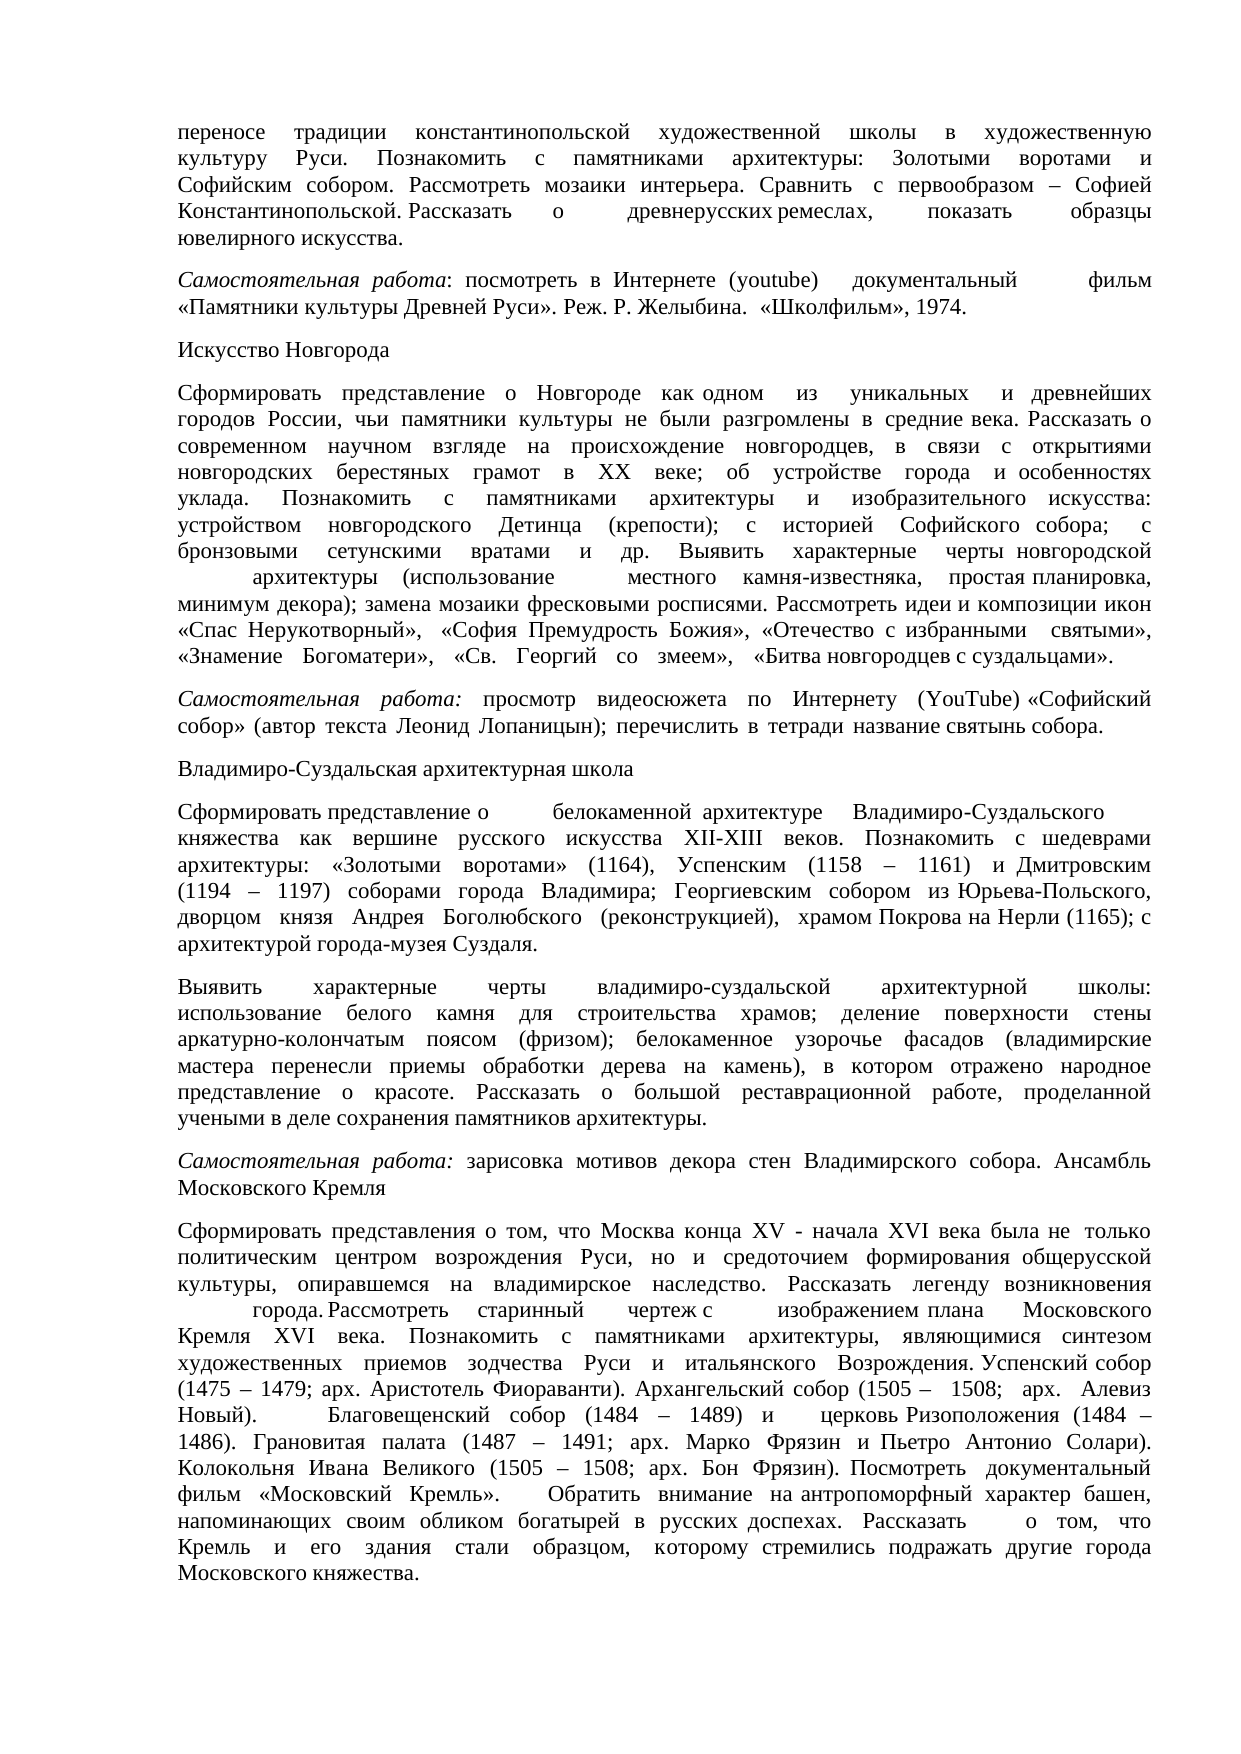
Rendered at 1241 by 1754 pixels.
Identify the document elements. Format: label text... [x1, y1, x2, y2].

text Самостоятельная работа: просмотр видеосюжета по Интернету (YouTube) «Софийский собор» (автор текста Леонид Лопаницын); перечислить в тетради название святынь собора. [177, 686, 1152, 738]
text Выявить характерные черты владимиро-суздальской архитектурной школы: использование белого камня для строительства храмов; деление поверхности стены аркатурно-колончатым поясом (фризом); белокаменное узорочье фасадов (владимирские мастера перенесли приемы обработки дерева на камень), в котором отражено народное представление о красоте. Рассказать о большой реставрационной работе, проделанной учеными в деле сохранения памятников архитектуры. [177, 973, 1152, 1131]
text Сформировать представления о том, что Москва конца XV - начала XVI века была не только политическим центром возрождения Руси, но и средоточием формирования общерусской культуры, опиравшемся на владимирское наследство. Рассказать легенду возникновения города. Рассмотреть старинный чертеж с изображением плана Московского Кремля XVI века. Познакомить с памятниками архитектуры, являющимися синтезом художественных приемов зодчества Руси и итальянского Возрождения. Успенский собор (1475 – 1479; арх. Аристотель Фиораванти). Архангельский собор (1505 – 1508; арх. Алевиз Новый). Благовещенский собор (1484 – 1489) и церковь Ризоположения (1484 – 1486). Грановитая палата (1487 – 1491; арх. Марко Фрязин и Пьетро Антонио Солари). Колокольня Ивана Великого (1505 – 1508; арх. Бон Фрязин). Посмотреть документальный фильм «Московский Кремль». Обратить внимание на антропоморфный характер башен, напоминающих своим обликом богатырей в русских доспехах. Рассказать о том, что Кремль и его здания стали образцом, которому стремились подражать другие города Московского княжества. [177, 1217, 1152, 1586]
text Сформировать представление о Новгороде как одном из уникальных и древнейших городов России, чьи памятники культуры не были разгромлены в средние века. Рассказать о современном научном взгляде на происхождение новгородцев, в связи с открытиями новгородских берестяных грамот в XX веке; об устройстве города и особенностях уклада. Познакомить с памятниками архитектуры и изобразительного искусства: устройством новгородского Детинца (крепости); с историей Софийского собора; с бронзовыми сетунскими вратами и др. Выявить характерные черты новгородской архитектуры (использование местного камня-известняка, простая планировка, минимум декора); замена мозаики фресковыми росписями. Рассмотреть идеи и композиции икон «Спас Нерукотворный», «София Премудрость Божия», «Отечество с избранными святыми», «Знамение Богоматери», «Св. Георгий со змеем», «Битва новгородцев с суздальцами». [177, 379, 1152, 669]
text Сформировать представление о белокаменной архитектуре Владимиро-Суздальского княжества как вершине русского искусства XII-XIII веков. Познакомить с шедеврами архитектуры: «Золотыми воротами» (1164), Успенским (1158 – 1161) и Дмитровским (1194 – 1197) соборами города Владимира; Георгиевским собором из Юрьева-Польского, дворцом князя Андрея Боголюбского (реконструкцией), храмом Покрова на Нерли (1165); с архитектурой города-музея Суздаля. [177, 798, 1152, 956]
text Искусство Новгорода [177, 336, 1152, 362]
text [177, 118, 1152, 250]
text Самостоятельная работа: посмотреть в Интернете (youtube) документальный фильм «Памятники культуры Древней Руси». Реж. Р. Желыбина. «Школфильм», 1974. [177, 267, 1152, 319]
text Владимиро-Суздальская архитектурная школа [177, 755, 1152, 781]
text Самостоятельная работа: зарисовка мотивов декора стен Владимирского собора. Ансамбль Московского Кремля [177, 1147, 1152, 1200]
